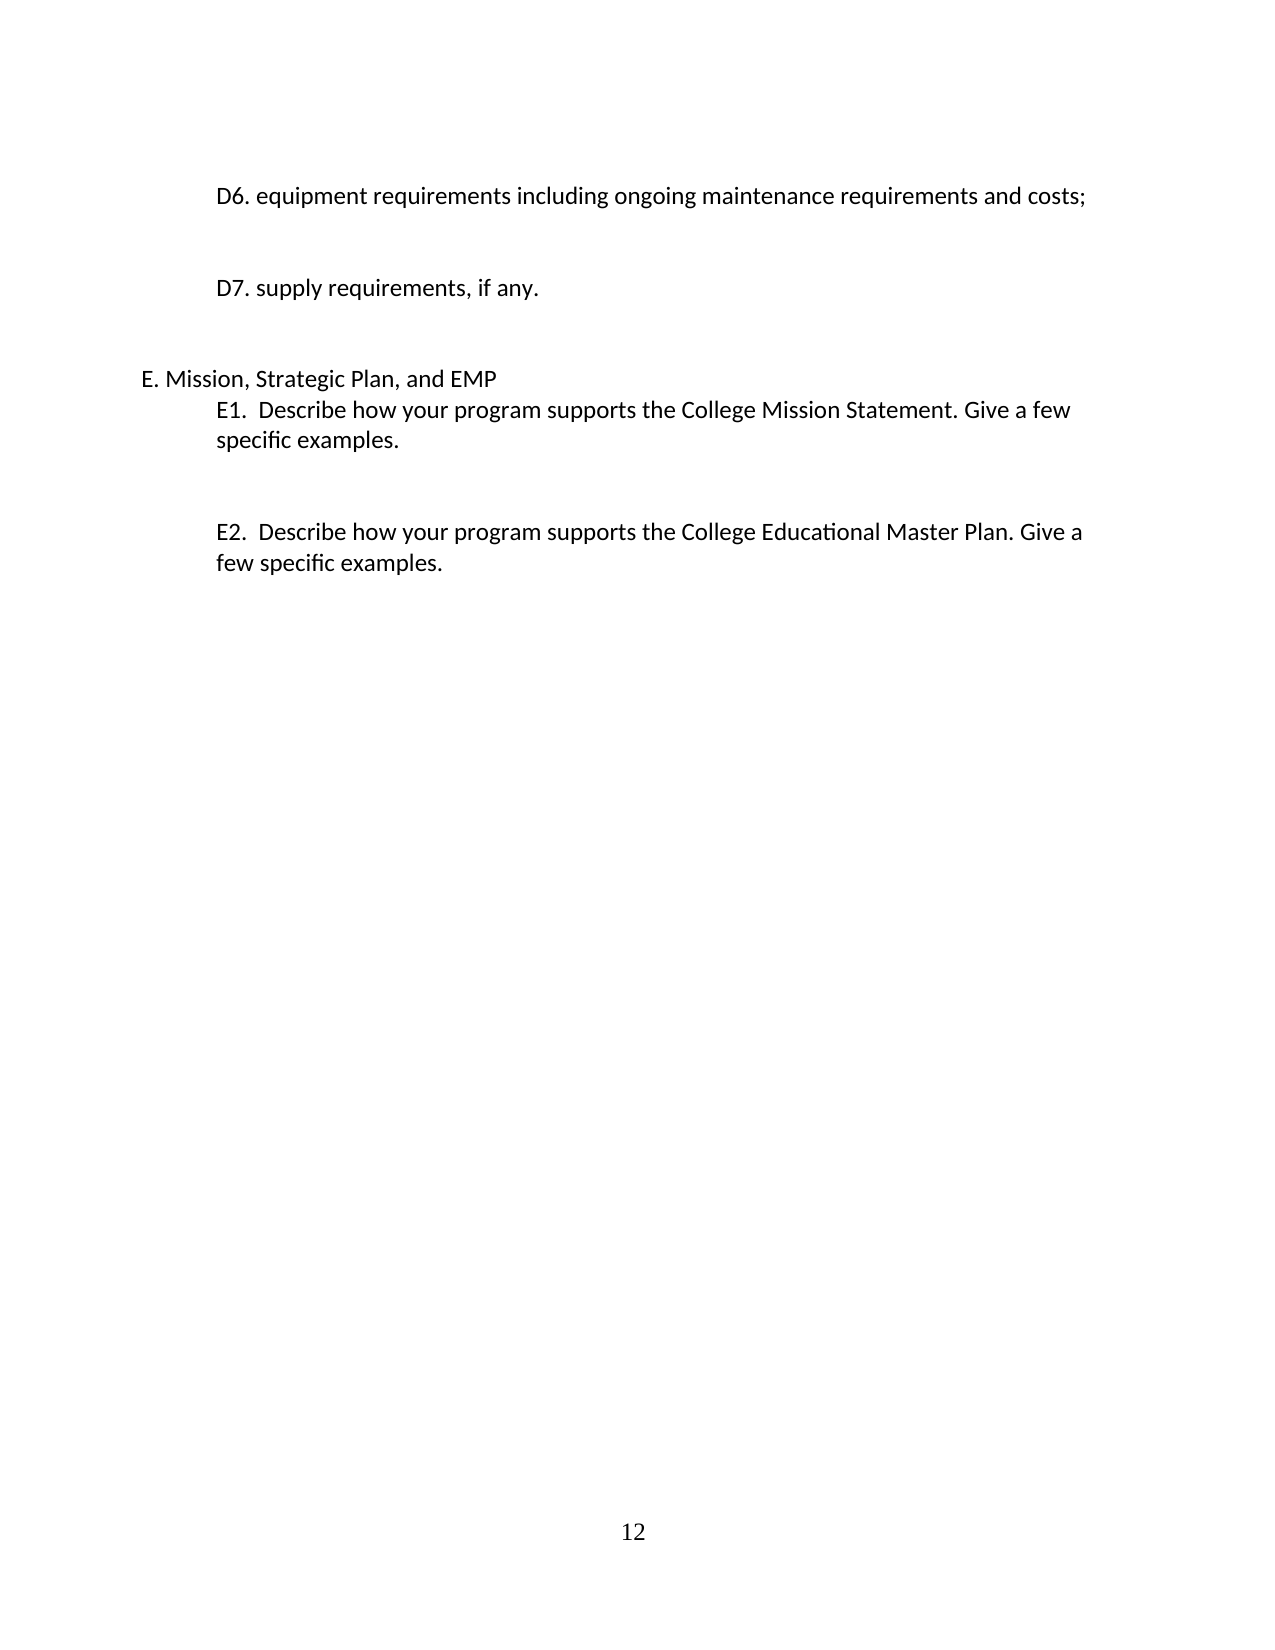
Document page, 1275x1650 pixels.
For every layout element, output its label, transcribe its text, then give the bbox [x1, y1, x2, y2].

text D6. equipment requirements including ongoing maintenance requirements and costs; [216, 181, 1125, 211]
text D7. supply requirements, if any. [216, 272, 1125, 303]
text E. Mission, Strategic Plan, and EMP [141, 364, 1125, 394]
text E1. Describe how your program supports the College Mission Statement. Give a few specific examples. [216, 394, 1125, 455]
text E2. Describe how your program supports the College Educational Master Plan. Give a few specific examples. [216, 516, 1125, 577]
